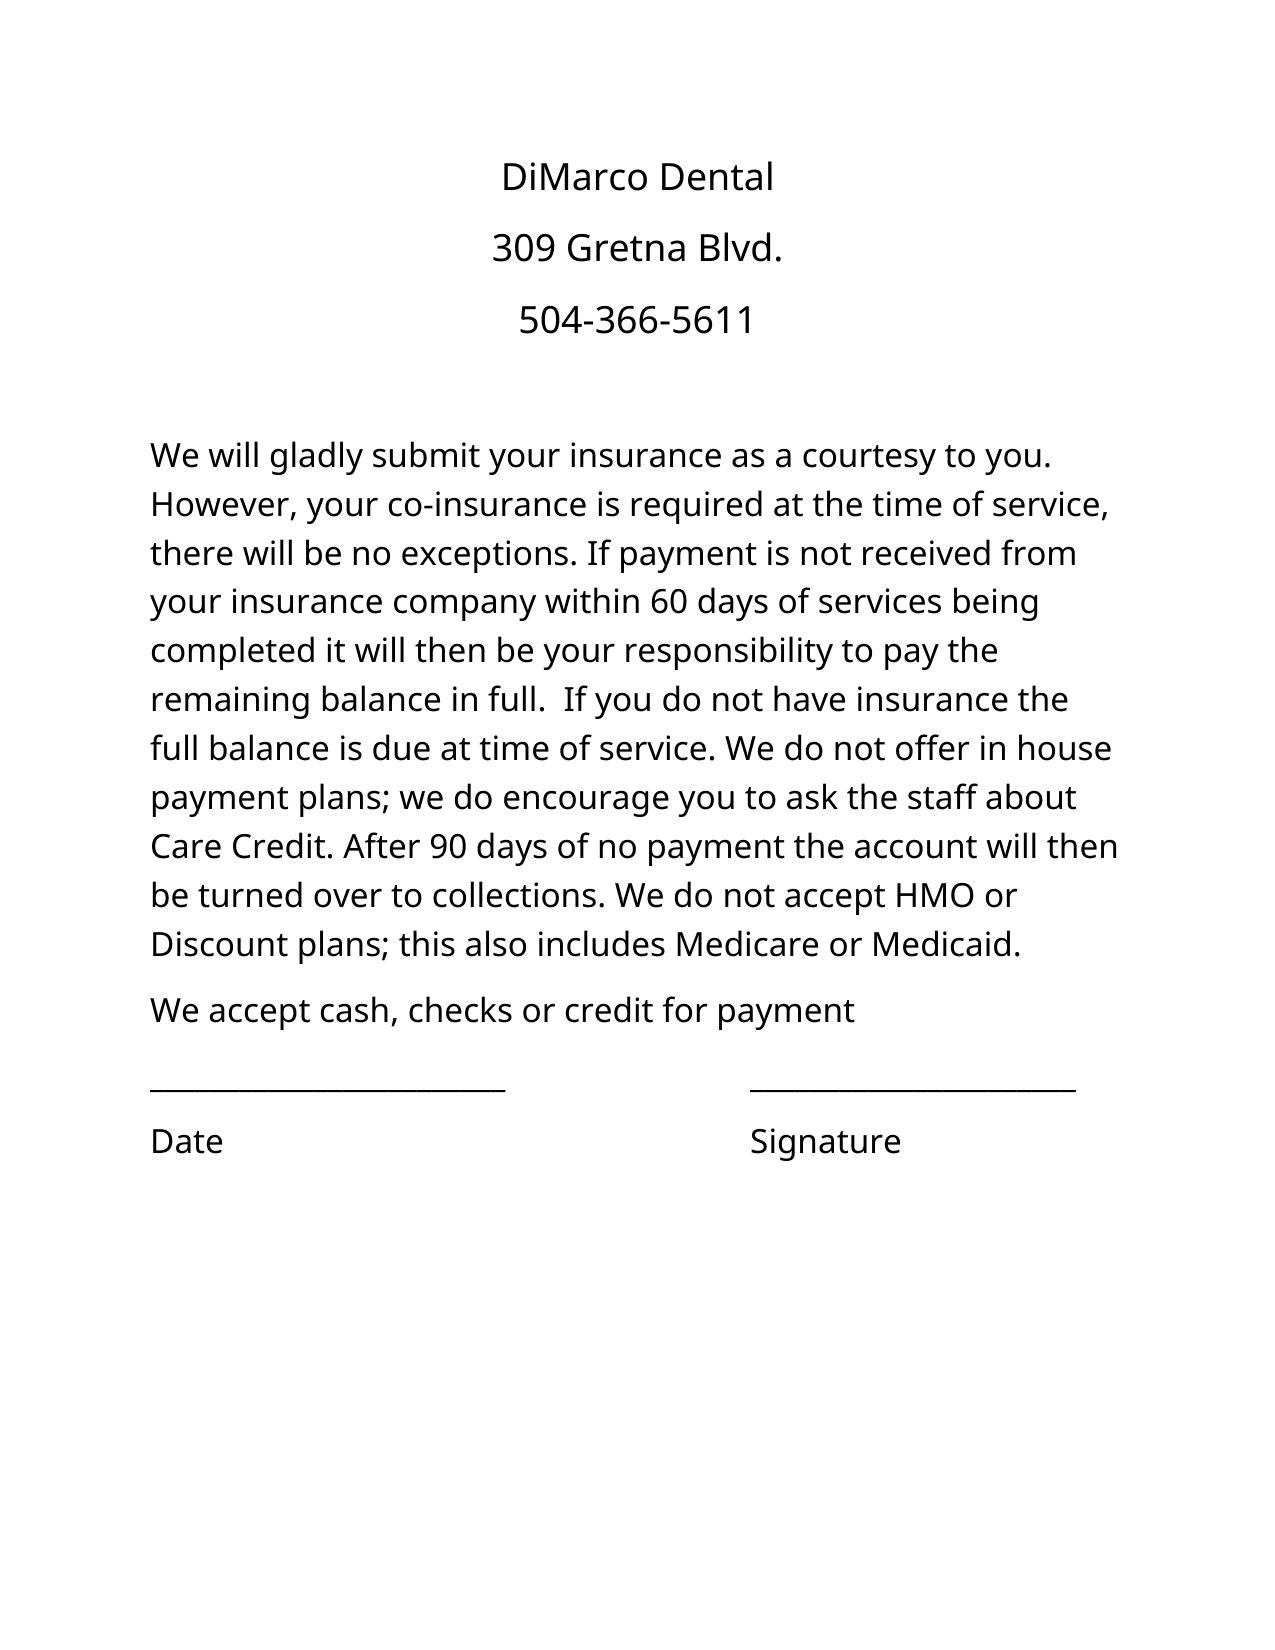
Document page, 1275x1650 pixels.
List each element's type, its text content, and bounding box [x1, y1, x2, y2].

text 309 Gretna Blvd. [150, 222, 1125, 273]
text We will gladly submit your insurance as a courtesy to you. However, your co-insurance is required at the time of service, there will be no exceptions. If payment is not received from your insurance company within 60 days of services being completed it will then be your responsibility to pay the remaining balance in full. If you do not have insurance the full balance is due at time of service. We do not offer in house payment plans; we do encourage you to ask the staff about Care Credit. After 90 days of no payment the account will then be turned over to collections. We do not accept HMO or Discount plans; this also includes Medicare or Medicaid. [150, 431, 1125, 966]
text DiMarco Dental [150, 150, 1125, 201]
text Date Signature [150, 1118, 1125, 1163]
text ________________________ ______________________ [150, 1052, 1125, 1098]
text 504-366-5611 [150, 293, 1125, 344]
text We accept cash, checks or credit for payment [150, 987, 1125, 1032]
